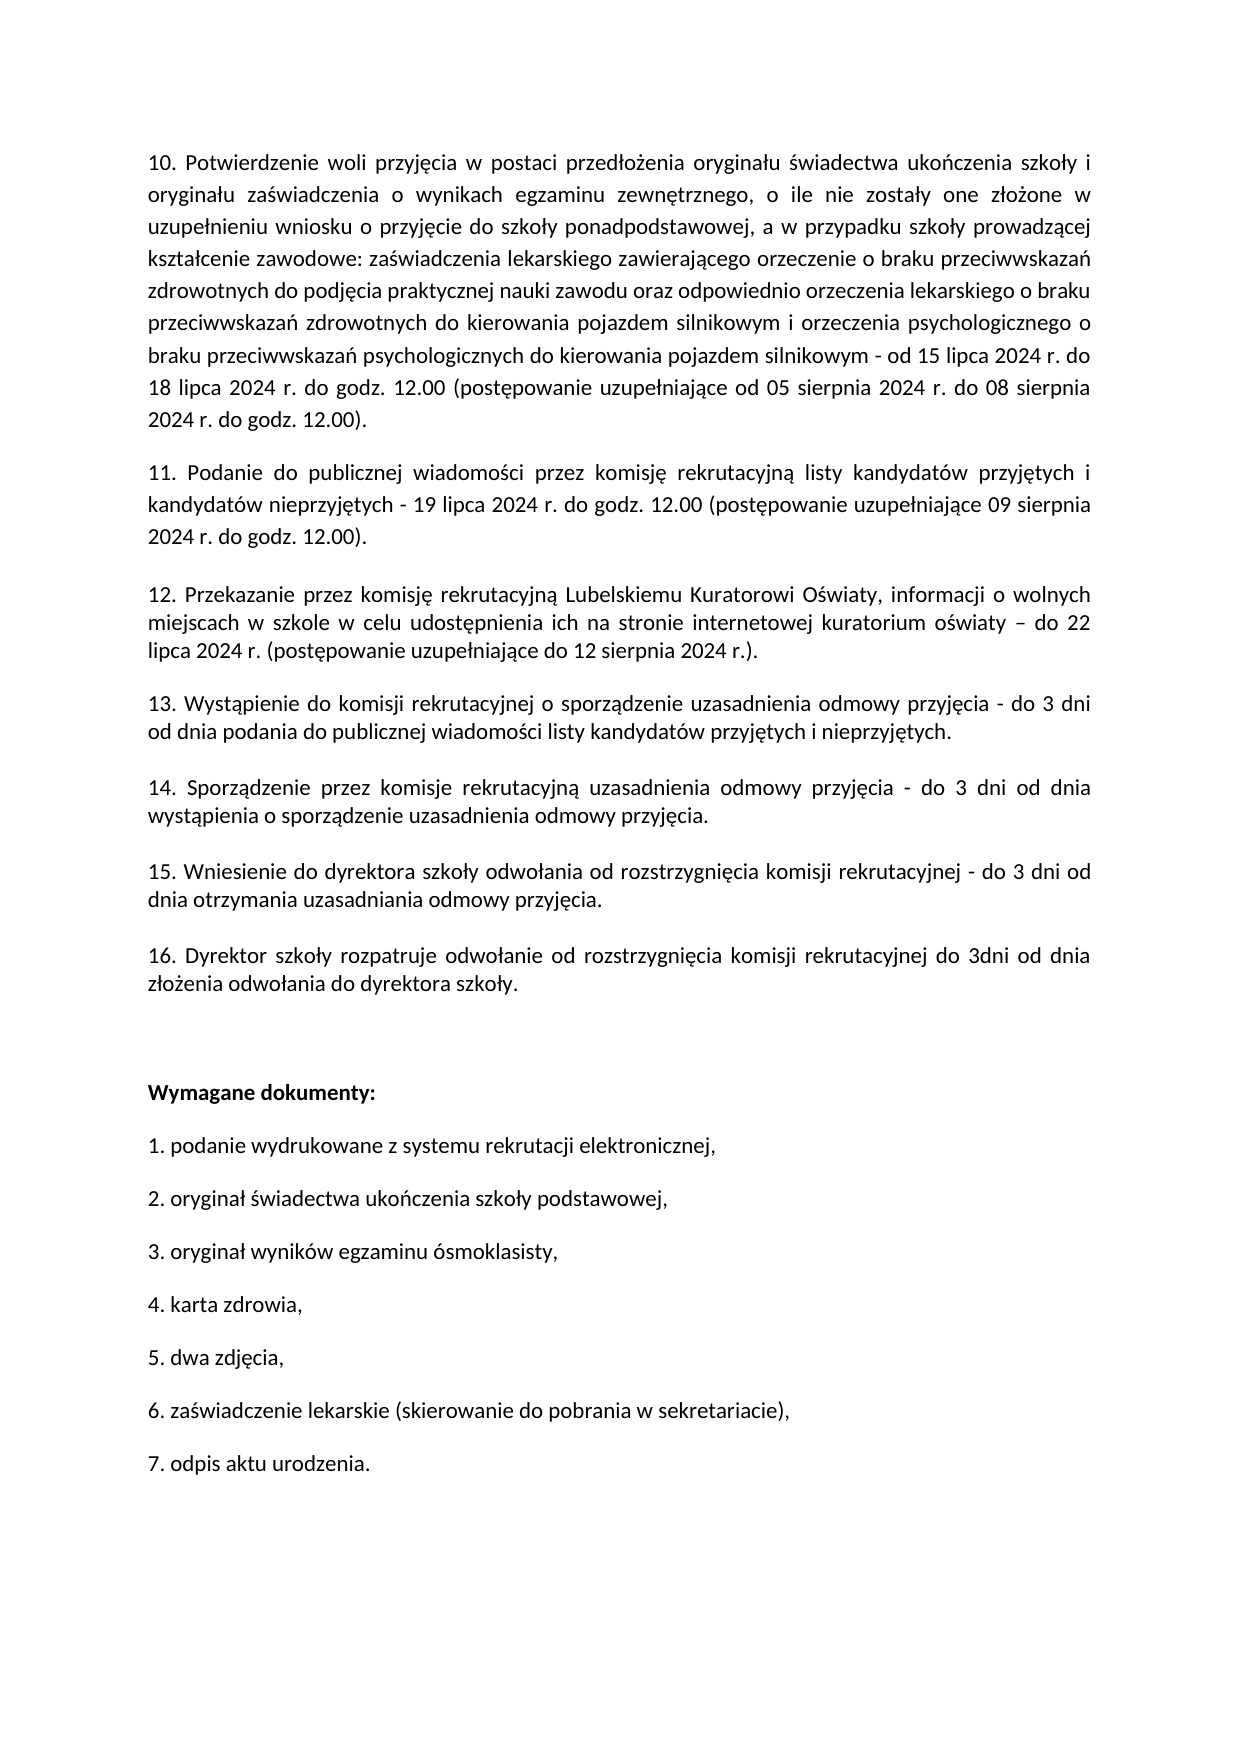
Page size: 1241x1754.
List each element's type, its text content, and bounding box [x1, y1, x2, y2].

text 14. Sporządzenie przez komisje rekrutacyjną uzasadnienia odmowy przyjęcia - do 3 dni od dnia wystąpienia o sporządzenie uzasadnienia odmowy przyjęcia. [148, 773, 1093, 829]
text 4. karta zdrowia, [148, 1290, 1093, 1318]
text 15. Wniesienie do dyrektora szkoły odwołania od rozstrzygnięcia komisji rekrutacyjnej - do 3 dni od dnia otrzymania uzasadniania odmowy przyjęcia. [148, 857, 1093, 913]
text 2. oryginał świadectwa ukończenia szkoły podstawowej, [148, 1184, 1093, 1212]
text 10. Potwierdzenie woli przyjęcia w postaci przedłożenia oryginału świadectwa ukończenia szkoły i oryginału zaświadczenia o wynikach egzaminu zewnętrznego, o ile nie zostały one złożone w uzupełnieniu wniosku o przyjęcie do szkoły ponadpodstawowej, a w przypadku szkoły prowadzącej kształcenie zawodowe: zaświadczenia lekarskiego zawierającego orzeczenie o braku przeciwwskazań zdrowotnych do podjęcia praktycznej nauki zawodu oraz odpowiednio orzeczenia lekarskiego o braku przeciwwskazań zdrowotnych do kierowania pojazdem silnikowym i orzeczenia psychologicznego o braku przeciwwskazań psychologicznych do kierowania pojazdem silnikowym - od 15 lipca 2024 r. do 18 lipca 2024 r. do godz. 12.00 (postępowanie uzupełniające od 05 sierpnia 2024 r. do 08 sierpnia 2024 r. do godz. 12.00). [148, 148, 1093, 433]
text 13. Wystąpienie do komisji rekrutacyjnej o sporządzenie uzasadnienia odmowy przyjęcia - do 3 dni od dnia podania do publicznej wiadomości listy kandydatów przyjętych i nieprzyjętych. [148, 689, 1093, 745]
text 11. Podanie do publicznej wiadomości przez komisję rekrutacyjną listy kandydatów przyjętych i kandydatów nieprzyjętych - 19 lipca 2024 r. do godz. 12.00 (postępowanie uzupełniające 09 sierpnia 2024 r. do godz. 12.00). [148, 458, 1093, 551]
text 1. podanie wydrukowane z systemu rekrutacji elektronicznej, [148, 1131, 1093, 1159]
text 12. Przekazanie przez komisję rekrutacyjną Lubelskiemu Kuratorowi Oświaty, informacji o wolnych miejscach w szkole w celu udostępnienia ich na stronie internetowej kuratorium oświaty – do 22 lipca 2024 r. (postępowanie uzupełniające do 12 sierpnia 2024 r.). [148, 580, 1093, 664]
text Wymagane dokumenty: [148, 1078, 1093, 1106]
text 7. odpis aktu urodzenia. [148, 1449, 1093, 1477]
text 6. zaświadczenie lekarskie (skierowanie do pobrania w sekretariacie), [148, 1396, 1093, 1424]
text 16. Dyrektor szkoły rozpatruje odwołanie od rozstrzygnięcia komisji rekrutacyjnej do 3dni od dnia złożenia odwołania do dyrektora szkoły. [148, 941, 1093, 997]
text 3. oryginał wyników egzaminu ósmoklasisty, [148, 1237, 1093, 1265]
text 5. dwa zdjęcia, [148, 1343, 1093, 1371]
